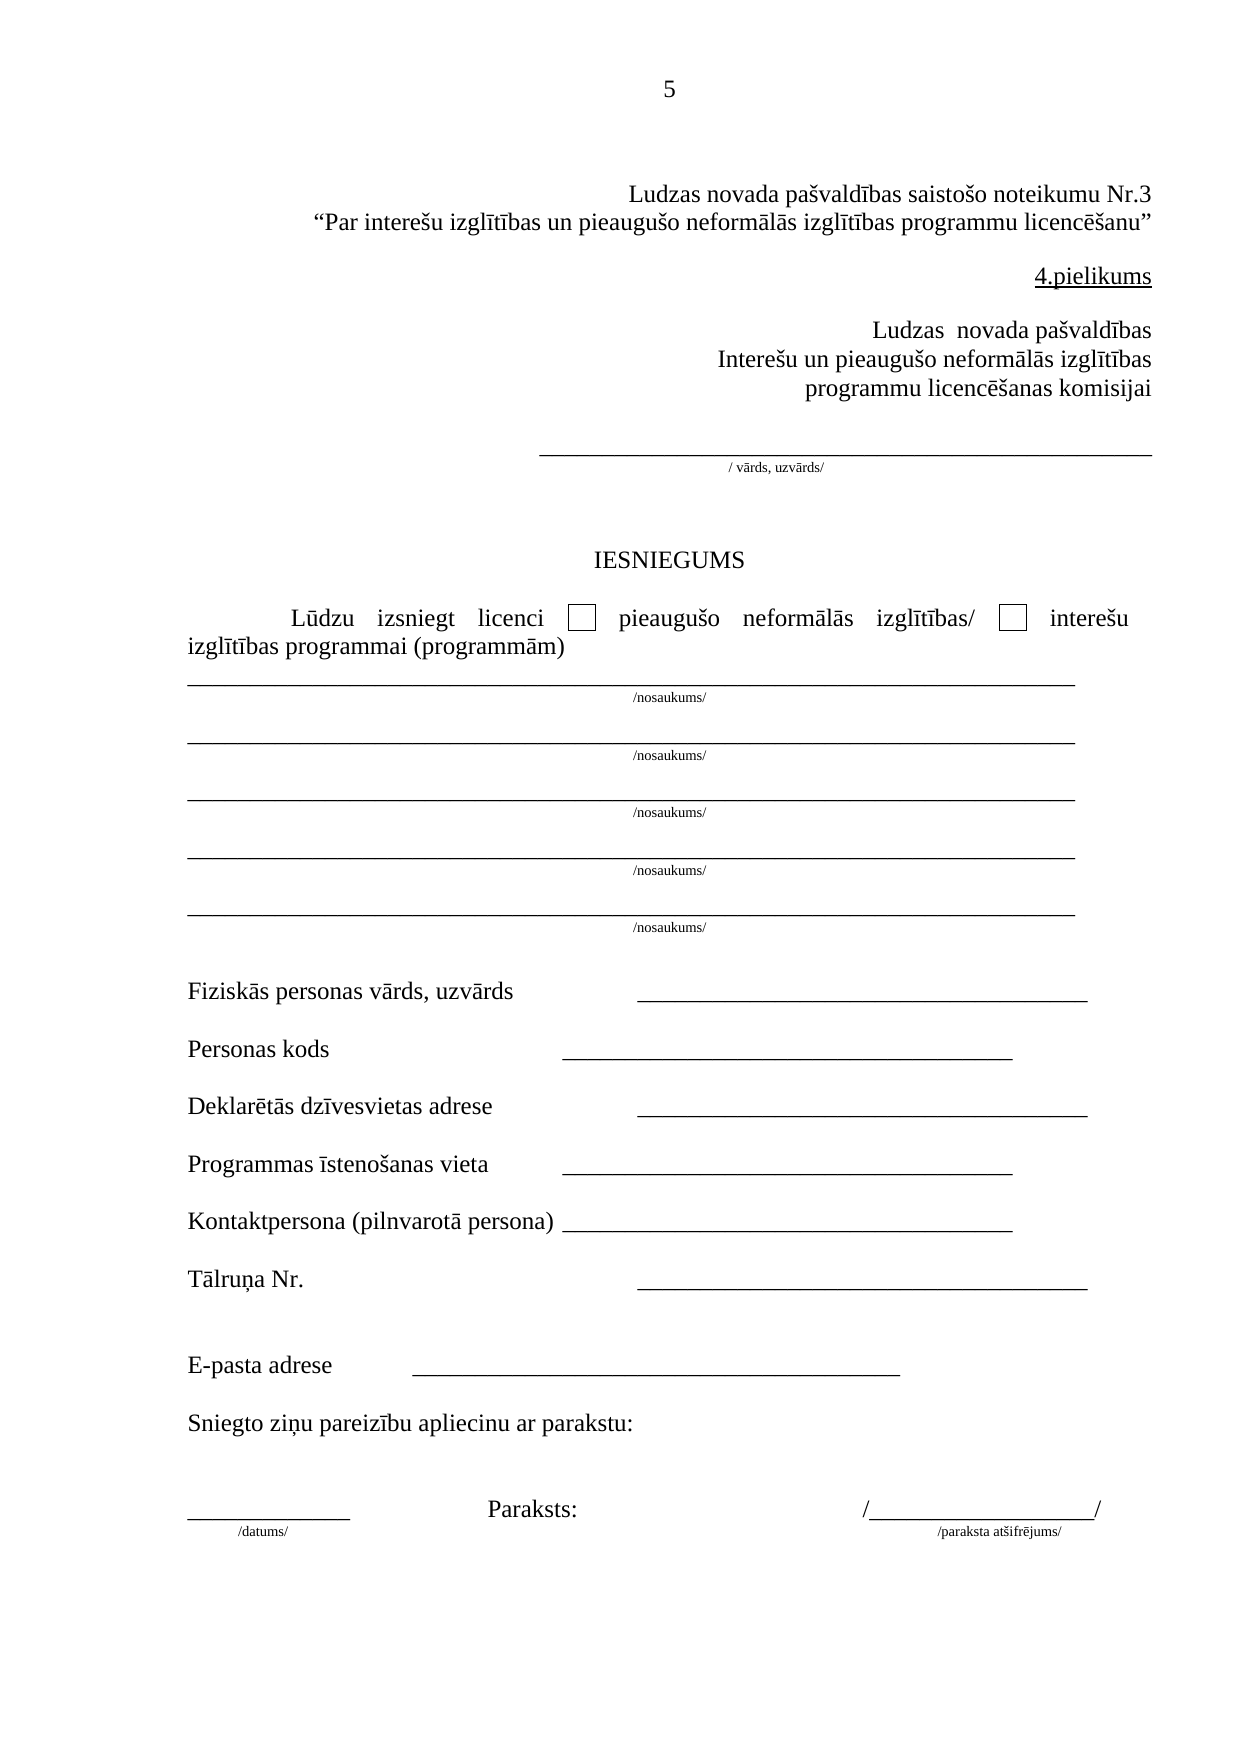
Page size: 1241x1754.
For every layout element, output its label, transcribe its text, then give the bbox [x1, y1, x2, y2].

text Lūdzu izsniegt licenci pieaugušo neformālās izglītības/ interešu izglītības programmai (programmām) [187, 603, 1152, 660]
text /nosaukums/ [187, 919, 1152, 948]
text /nosaukums/ [187, 804, 1152, 833]
text _____________ Paraksts: /__________________/ [187, 1494, 1152, 1523]
text programmu licencēšanas komisijai [187, 373, 1152, 401]
text /nosaukums/ [187, 861, 1152, 890]
text 4.pielikums [187, 261, 1152, 290]
text E-pasta adrese _______________________________________ [187, 1350, 1152, 1379]
text _______________________________________________________________________ [187, 833, 1152, 861]
text _______________________________________________________________________ [187, 775, 1152, 804]
text _______________________________________________________________________ [187, 660, 1152, 689]
text Ludzas novada pašvaldības saistošo noteikumu Nr.3 [187, 179, 1152, 207]
text IESNIEGUMS [187, 545, 1152, 574]
text /datums/ /paraksta atšifrējums/ [187, 1523, 1152, 1551]
text /nosaukums/ [187, 746, 1152, 775]
text /nosaukums/ [187, 689, 1152, 718]
text Interešu un pieaugušo neformālās izglītības [187, 344, 1152, 373]
text Programmas īstenošanas vieta ____________________________________ [187, 1149, 1152, 1178]
text Sniegto ziņu pareizību apliecinu ar parakstu: [187, 1408, 1152, 1436]
text _______________________________________________________________________ [187, 718, 1152, 746]
text Tālruņa Nr. ____________________________________ [187, 1264, 1152, 1293]
text _________________________________________________ [187, 430, 1152, 459]
text / vārds, uzvārds/ [187, 459, 1152, 488]
text Ludzas novada pašvaldības [187, 315, 1152, 344]
text _______________________________________________________________________ [187, 890, 1152, 919]
text Deklarētās dzīvesvietas adrese ____________________________________ [187, 1091, 1152, 1120]
text Kontaktpersona (pilnvarotā persona) ____________________________________ [187, 1206, 1152, 1235]
text Fiziskās personas vārds, uzvārds ____________________________________ [187, 976, 1152, 1005]
text Personas kods ____________________________________ [187, 1034, 1152, 1063]
text “Par interešu izglītības un pieaugušo neformālās izglītības programmu licencēšanu” [187, 207, 1152, 236]
